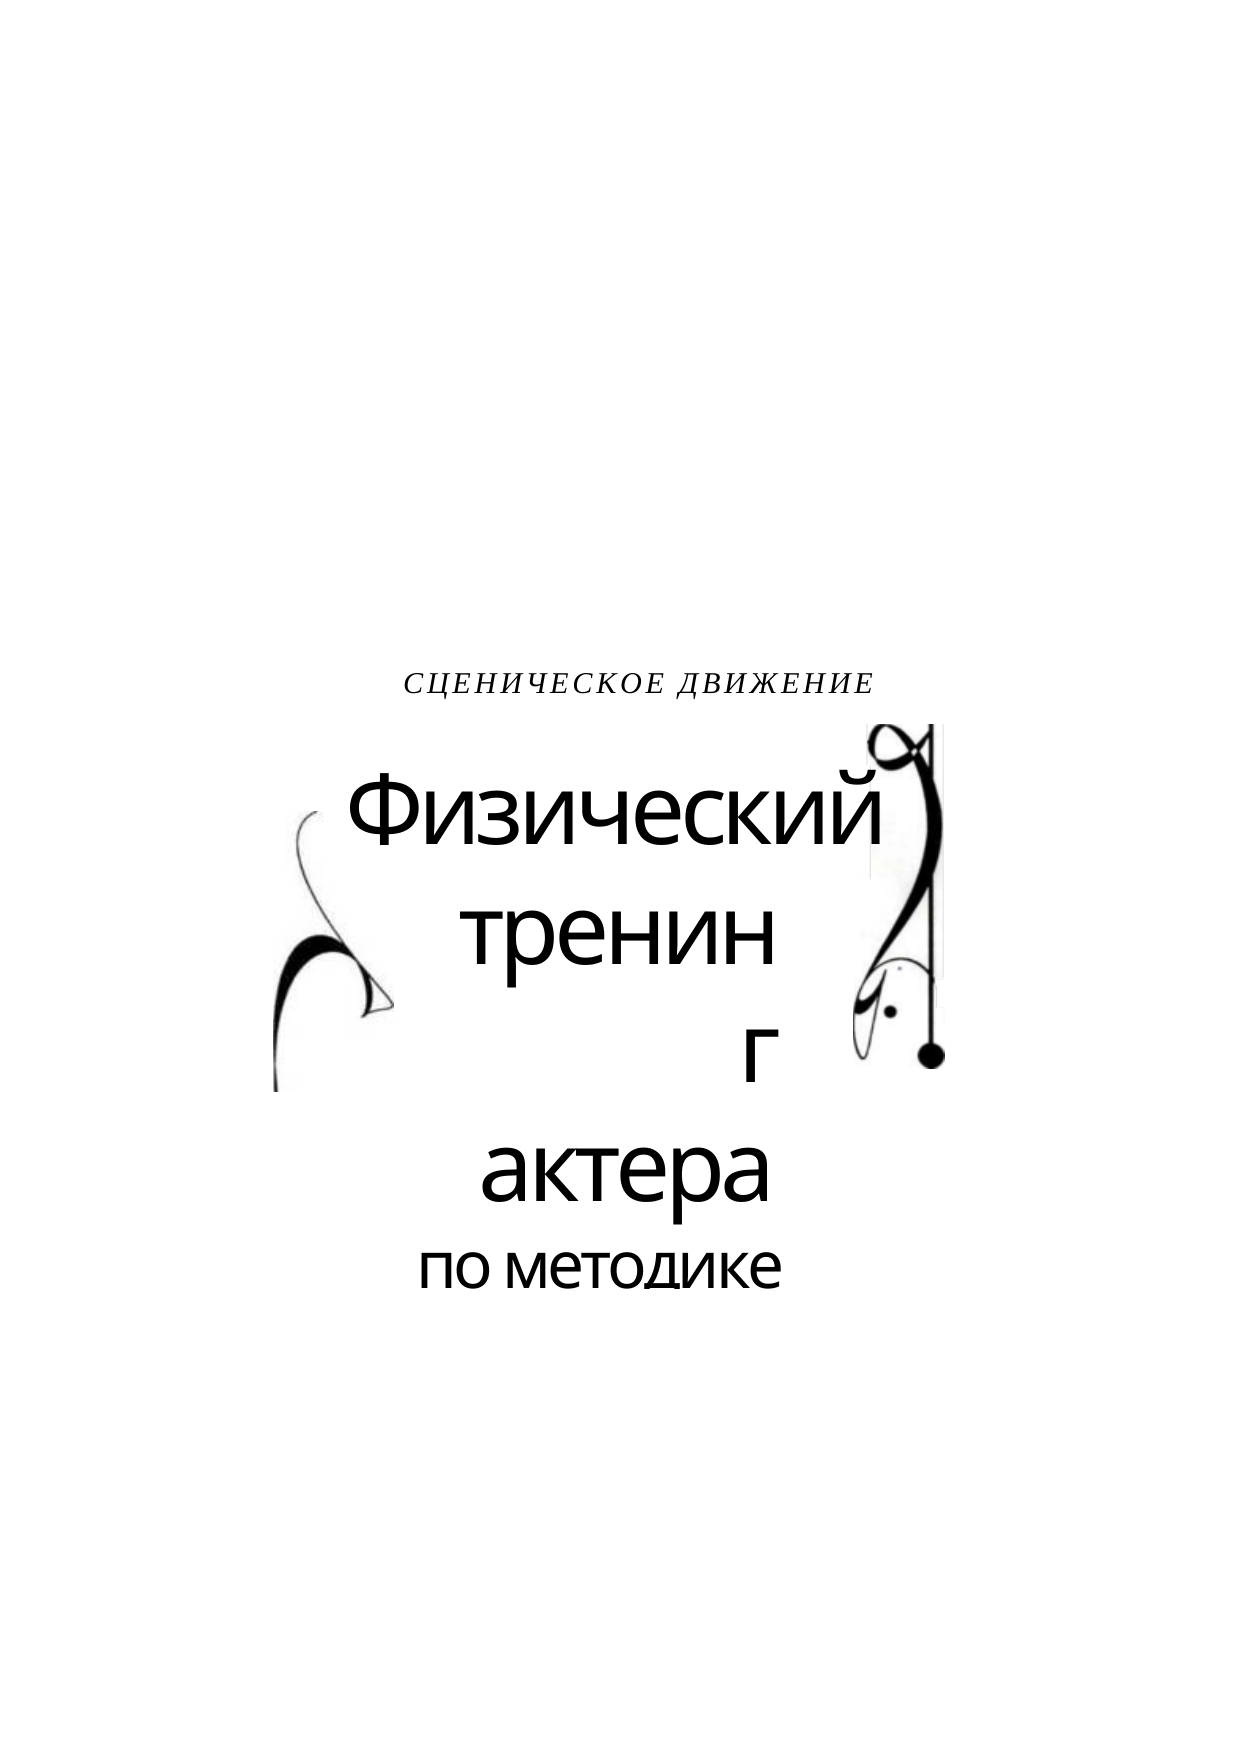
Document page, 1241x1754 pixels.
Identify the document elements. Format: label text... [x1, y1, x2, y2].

picture [273, 811, 394, 1092]
text СЦЕНИЧЕСКОЕ ДВИЖЕНИЕ [403, 670, 873, 700]
picture [853, 724, 945, 1069]
text Физический [345, 766, 894, 864]
text тренинг актера [443, 869, 781, 1225]
text по методике А. Дрознина [416, 1225, 837, 1288]
